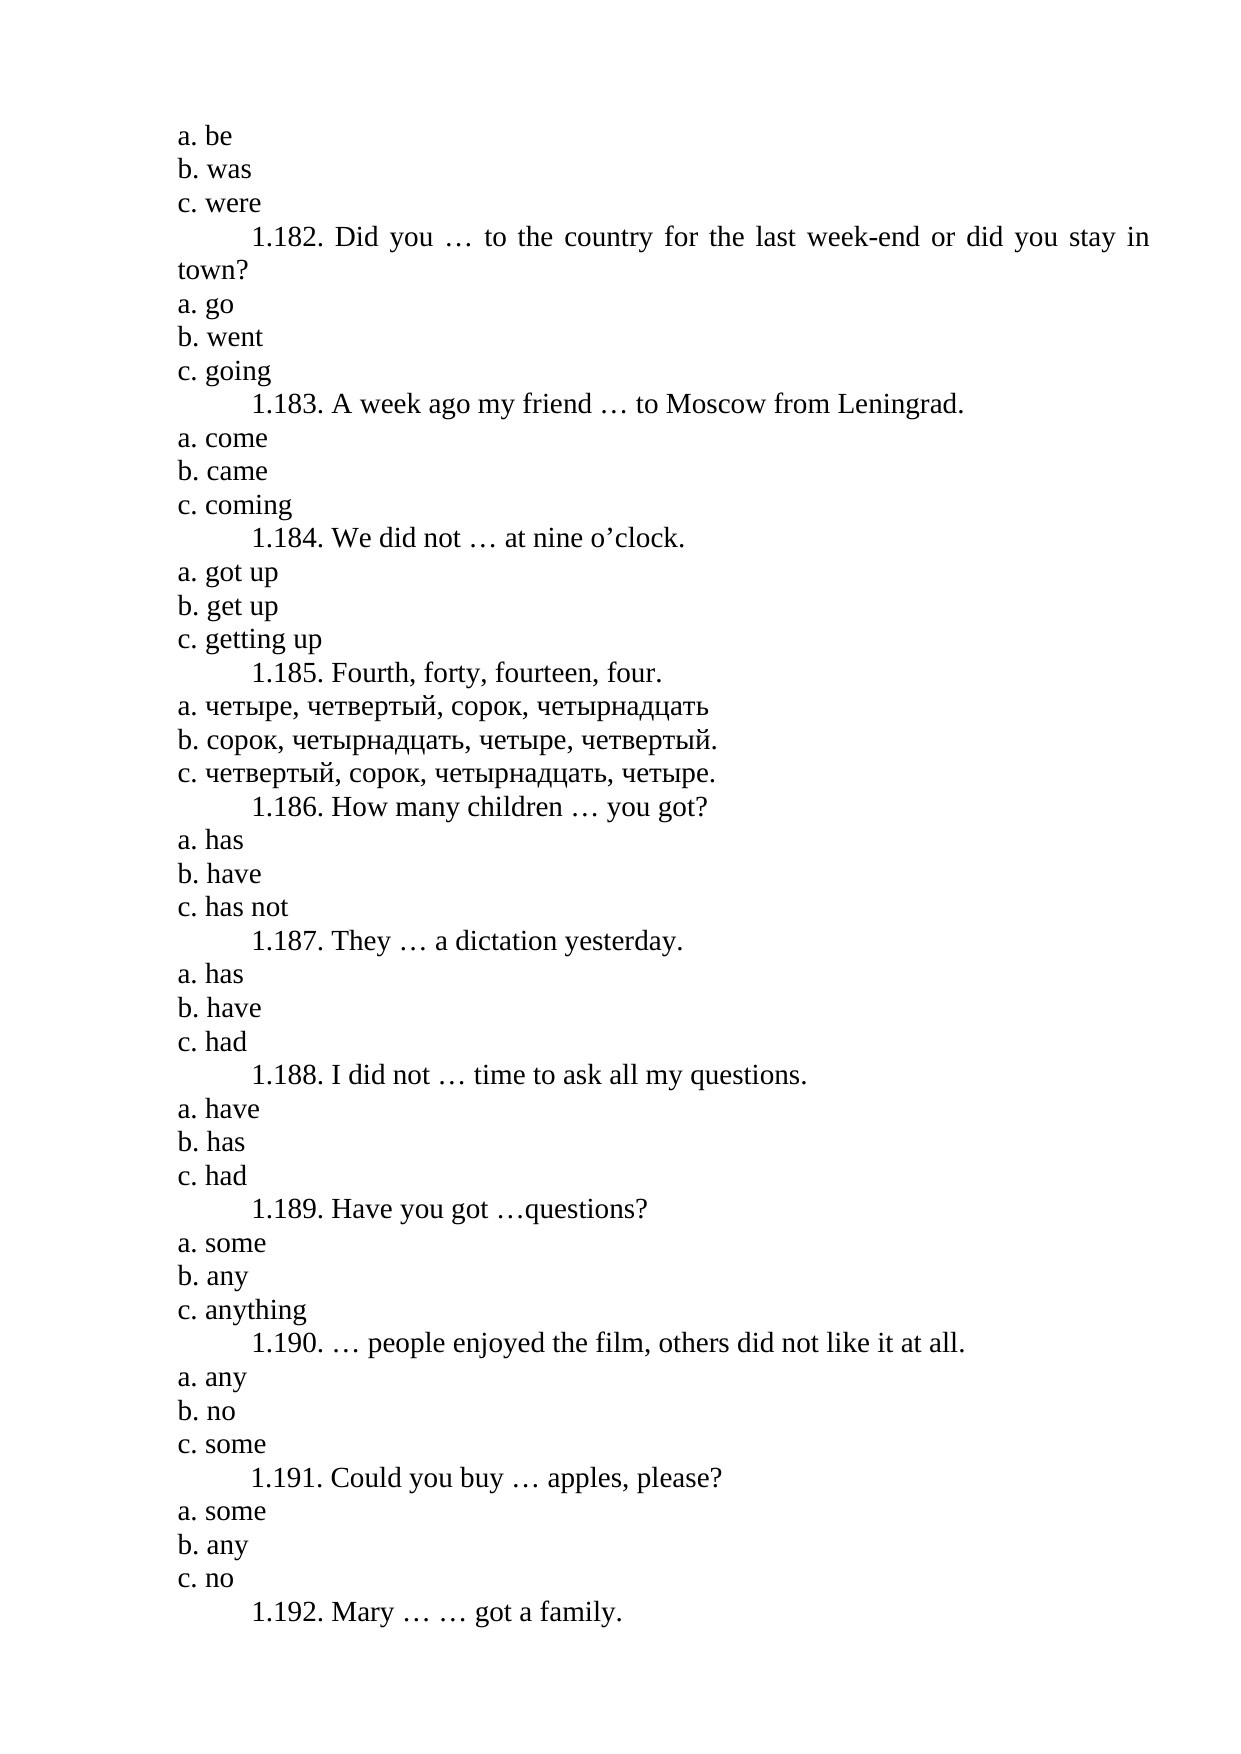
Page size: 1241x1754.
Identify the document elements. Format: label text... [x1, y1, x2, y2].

text b. went [177, 319, 1152, 353]
text 1.188. I did not … time to ask all my questions. [177, 1057, 1152, 1091]
text a. has [177, 957, 1152, 990]
text a. some [177, 1493, 1152, 1527]
text 1.187. They … a dictation yesterday. [177, 923, 1152, 957]
text 1.192. Mary … … got a family. [177, 1594, 1152, 1627]
text c. were [177, 185, 1152, 219]
text 1.190. … people enjoyed the film, others did not like it at all. [177, 1326, 1152, 1359]
text a. has [177, 822, 1152, 856]
text a. have [177, 1091, 1152, 1124]
text c. had [177, 1158, 1152, 1191]
text b. has [177, 1124, 1152, 1158]
text 1.191. Could you buy … apples, please? [177, 1460, 1152, 1493]
text 1.184. We did not … at nine o’clock. [177, 521, 1152, 554]
text b. no [177, 1393, 1152, 1426]
text a. got up [177, 554, 1152, 588]
text c. no [177, 1560, 1152, 1594]
text b. came [177, 453, 1152, 487]
text b. any [177, 1258, 1152, 1292]
text c. some [177, 1426, 1152, 1460]
text a. be [177, 118, 1152, 152]
text 1.185. Fourth, forty, fourteen, four. [177, 655, 1152, 688]
text b. have [177, 856, 1152, 889]
text b. was [177, 152, 1152, 185]
text b. get up [177, 588, 1152, 621]
text a. go [177, 286, 1152, 319]
text b. any [177, 1527, 1152, 1560]
text c. going [177, 353, 1152, 386]
text c. had [177, 1024, 1152, 1057]
text c. четвертый, сорок, четырнадцать, четыре. [177, 755, 1152, 789]
text c. anything [177, 1292, 1152, 1326]
text a. четыре, четвертый, сорок, четырнадцать [177, 688, 1152, 722]
text 1.183. A week ago my friend … to Moscow from Leningrad. [177, 386, 1152, 420]
text b. have [177, 990, 1152, 1024]
text 1.186. How many children … you got? [177, 789, 1152, 822]
text c. getting up [177, 621, 1152, 655]
text 1.189. Have you got …questions? [177, 1191, 1152, 1225]
text c. has not [177, 889, 1152, 923]
text b. сорок, четырнадцать, четыре, четвертый. [177, 722, 1152, 755]
text c. coming [177, 487, 1152, 521]
text a. come [177, 420, 1152, 453]
text a. any [177, 1359, 1152, 1393]
text a. some [177, 1225, 1152, 1258]
text 1.182. Did you … to the country for the last week-end or did you stay in town? [177, 219, 1152, 286]
